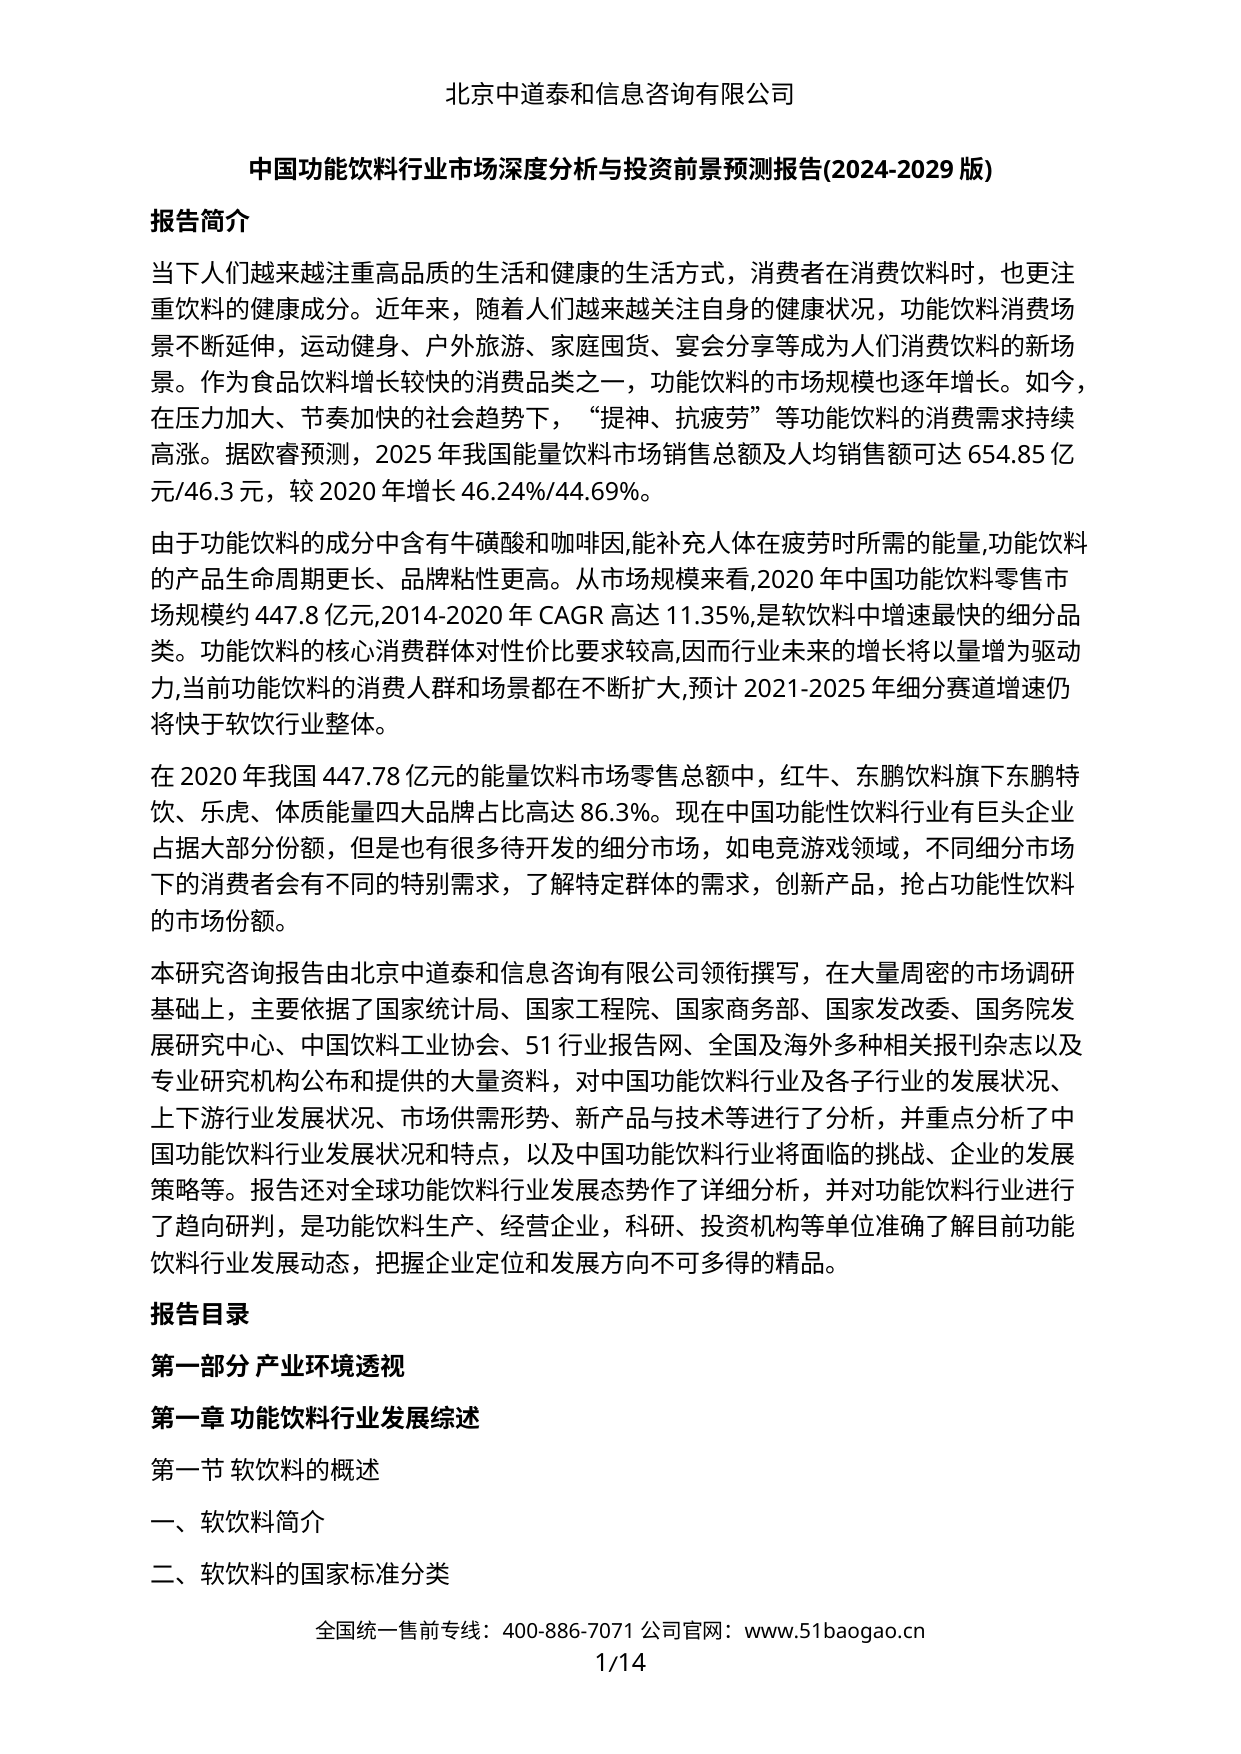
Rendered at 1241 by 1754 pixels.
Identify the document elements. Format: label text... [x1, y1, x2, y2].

text 由于功能饮料的成分中含有牛磺酸和咖啡因,能补充人体在疲劳时所需的能量,功能饮料的产品生命周期更长、品牌粘性更高。从市场规模来看,2020年中国功能饮料零售市场规模约447.8亿元,2014-2020年CAGR 高达11.35%,是软饮料中增速最快的细分品类。功能饮料的核心消费群体对性价比要求较高,因而行业未来的增长将以量增为驱动力,当前功能饮料的消费人群和场景都在不断扩大,预计2021-2025年细分赛道增速仍将快于软饮行业整体。 [150, 523, 1090, 741]
text 当下人们越来越注重高品质的生活和健康的生活方式，消费者在消费饮料时，也更注重饮料的健康成分。近年来，随着人们越来越关注自身的健康状况，功能饮料消费场景不断延伸，运动健身、户外旅游、家庭囤货、宴会分享等成为人们消费饮料的新场景。作为食品饮料增长较快的消费品类之一，功能饮料的市场规模也逐年增长。如今，在压力加大、节奏加快的社会趋势下，“提神、抗疲劳”等功能饮料的消费需求持续高涨。据欧睿预测，2025年我国能量饮料市场销售总额及人均销售额可达654.85亿元/46.3元，较2020年增长46.24%/44.69%。 [150, 254, 1090, 507]
text 本研究咨询报告由北京中道泰和信息咨询有限公司领衔撰写，在大量周密的市场调研基础上，主要依据了国家统计局、国家工程院、国家商务部、国家发改委、国务院发展研究中心、中国饮料工业协会、51行业报告网、全国及海外多种相关报刊杂志以及专业研究机构公布和提供的大量资料，对中国功能饮料行业及各子行业的发展状况、上下游行业发展状况、市场供需形势、新产品与技术等进行了分析，并重点分析了中国功能饮料行业发展状况和特点，以及中国功能饮料行业将面临的挑战、企业的发展策略等。报告还对全球功能饮料行业发展态势作了详细分析，并对功能饮料行业进行了趋向研判，是功能饮料生产、经营企业，科研、投资机构等单位准确了解目前功能饮料行业发展动态，把握企业定位和发展方向不可多得的精品。 [150, 953, 1090, 1279]
text 报告简介 [150, 202, 1090, 238]
text 中国功能饮料行业市场深度分析与投资前景预测报告(2024-2029版) [150, 150, 1090, 186]
text 二、软饮料的国家标准分类 [150, 1554, 1090, 1591]
text 第一部分 产业环境透视 [150, 1347, 1090, 1383]
text 一、软饮料简介 [150, 1502, 1090, 1539]
text 第一节 软饮料的概述 [150, 1451, 1090, 1487]
text 第一章 功能饮料行业发展综述 [150, 1399, 1090, 1435]
text 在2020年我国447.78亿元的能量饮料市场零售总额中，红牛、东鹏饮料旗下东鹏特饮、乐虎、体质能量四大品牌占比高达86.3%。现在中国功能性饮料行业有巨头企业占据大部分份额，但是也有很多待开发的细分市场，如电竞游戏领域，不同细分市场下的消费者会有不同的特别需求，了解特定群体的需求，创新产品，抢占功能性饮料的市场份额。 [150, 756, 1090, 937]
text 报告目录 [150, 1295, 1090, 1331]
